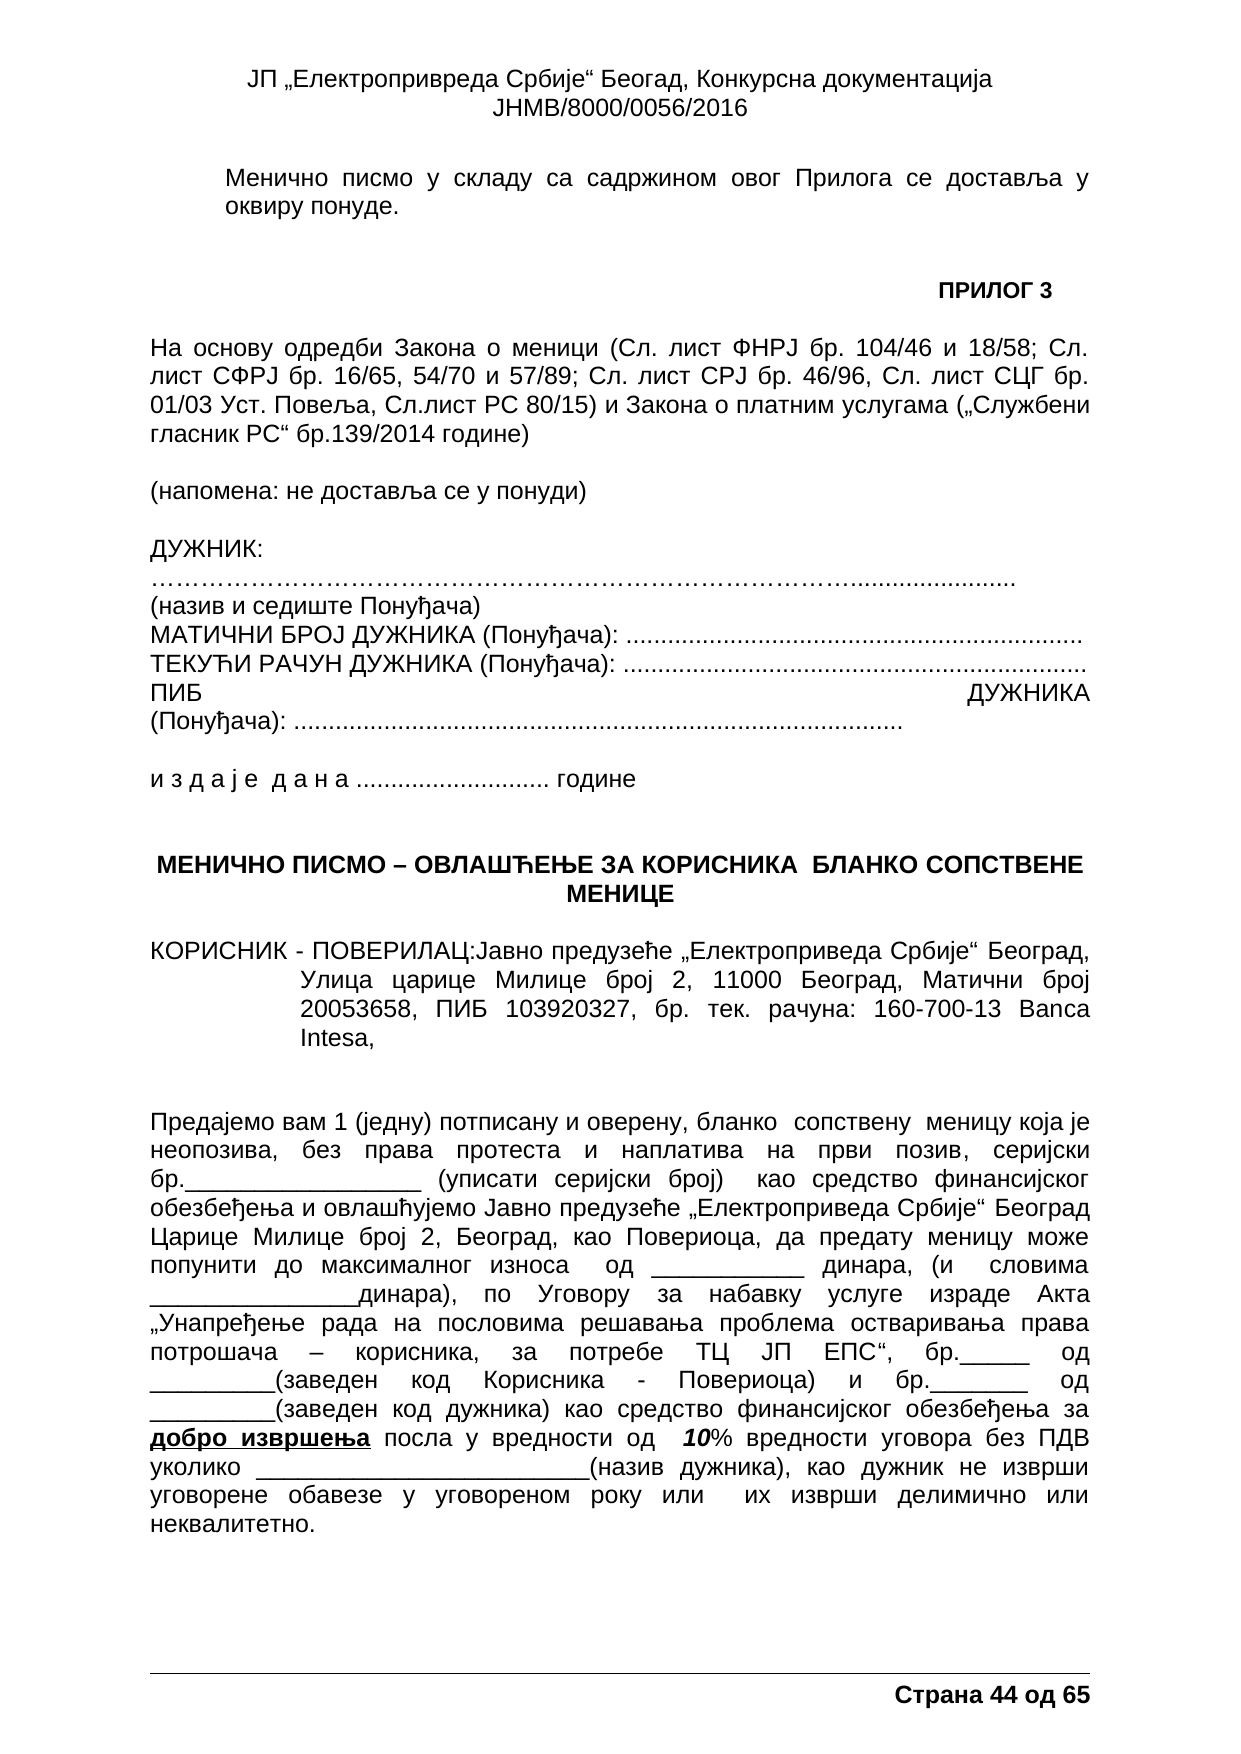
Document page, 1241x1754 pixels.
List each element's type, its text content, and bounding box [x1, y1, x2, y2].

text ПИБ ДУЖНИКА (Понуђача): ........................................................................................ [150, 678, 1090, 735]
text ТЕКУЋИ РАЧУН ДУЖНИКА (Понуђача): ................................................................... [150, 649, 1090, 678]
text и з д а ј е д а н а ............................ године [150, 764, 1090, 793]
text ДУЖНИК: …………………………………………………………………………........................ [150, 534, 1090, 591]
text МАТИЧНИ БРОЈ ДУЖНИКА (Понуђача): .................................................................. [150, 620, 1090, 649]
text (назив и седиште Понуђача) [150, 591, 1090, 620]
text Нa oснoву oдрeдби Зaкoнa o мeници (Сл. лист ФНРJ бр. 104/46 и 18/58; Сл. лист СФРJ бр. 16/65, 54/70 и 57/89; Сл. лист СРJ бр. 46/96, Сл. лист СЦГ бр. 01/03 Уст. Повеља, Сл.лист РС 80/15) и Закона о платним услугама („Службени гласник РС“ бр.139/2014 године) [150, 333, 1090, 448]
text (напомена: не доставља се у понуди) [150, 476, 1090, 505]
text Предајемо вам 1 (једну) потписану и оверену, бланко сопствену меницу која је неопозива, без права протеста и наплатива на први позив, серијски бр._________________ (уписати серијски број) као средство финансијског обезбеђења и овлашћујемо Јавно предузеће „Електроприведа Србије“ Београд Царице Милице број 2, Београд, као Повериоца, да предату меницу може попунити до максималног износа од ___________ динара, (и словима _______________динара), по Уговору за набавку услуге израде Акта „Унапређење рада на пословима решавања проблема остваривања права потрошача – корисника, за потребе ТЦ ЈП ЕПС“, бр._____ од _________(заведен код Корисника - Повериоца) и бр._______ од _________(заведен код дужника) као средство финансијског обезбеђења за добро извршења посла у вредности од 10% вредности уговора без ПДВ уколико ________________________(назив дужника), као дужник не изврши уговорене обавезе у уговореном року или их изврши делимично или неквалитетно. [150, 1106, 1090, 1538]
text МЕНИЧНО ПИСМО – ОВЛАШЋЕЊЕ ЗА КОРИСНИКА БЛАНКО СОПСТВЕНЕ МЕНИЦЕ [150, 850, 1090, 908]
text Менично писмо у складу са садржином овог Прилога се доставља у оквиру понуде. [225, 162, 1090, 220]
text ПРИЛОГ 3 [825, 277, 1090, 304]
text КОРИСНИК - ПОВЕРИЛАЦ:Јавно предузеће „Електроприведа Србије“ Београд, Улица царице Милице број 2, 11000 Београд, Матични број 20053658, ПИБ 103920327, бр. тек. рачуна: 160-700-13 Banca Intesa, [150, 936, 1090, 1051]
